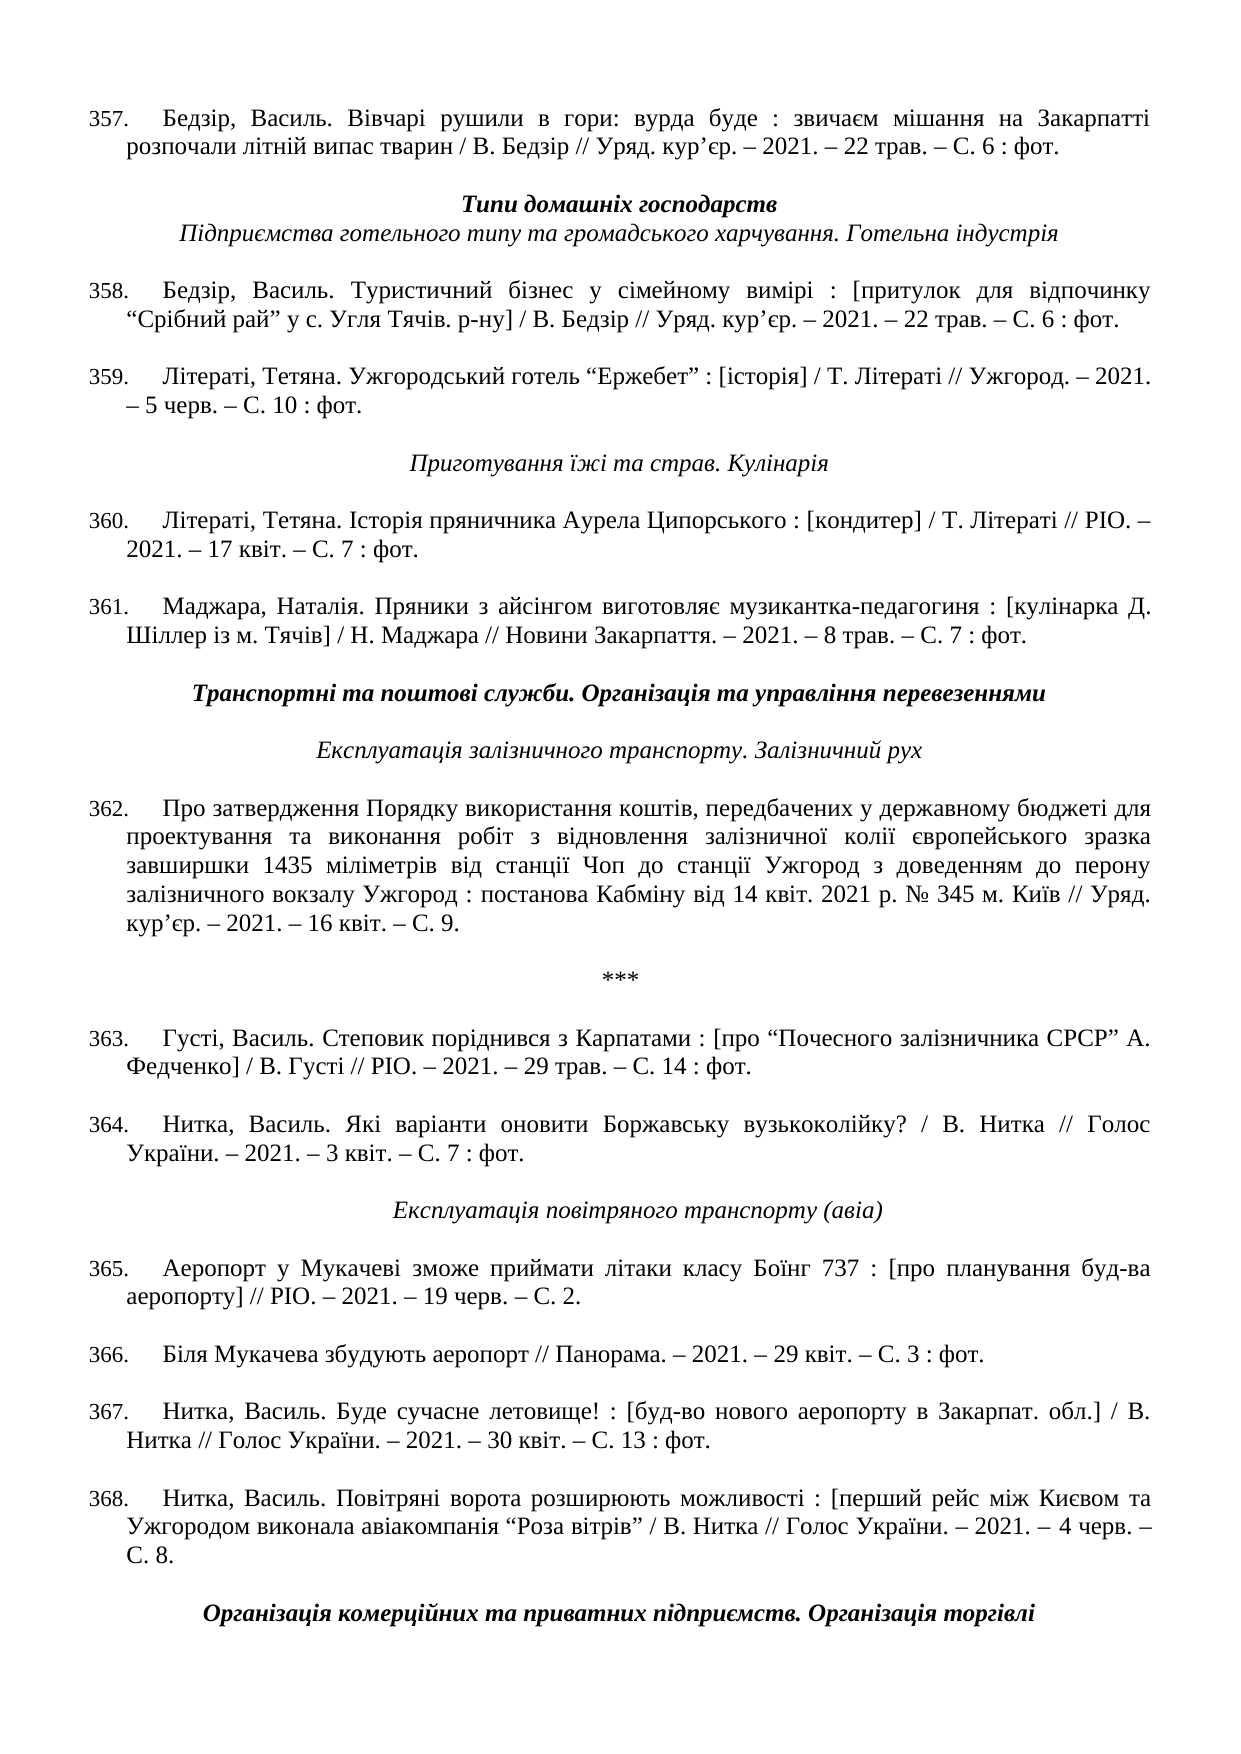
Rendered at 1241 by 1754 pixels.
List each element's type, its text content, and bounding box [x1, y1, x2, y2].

list Нитка, Василь. Які варіанти оновити Боржавську вузькоколійку? / В. Нитка // Голос України. – 2021. – 3 квіт. – С. 7 : фот. [89, 1109, 1152, 1166]
text Типи домашніх господарств [89, 189, 1152, 218]
list Літераті, Тетяна. Ужгородський готель “Ержебет” : [історія] / Т. Літераті // Ужгород. – 2021. – 5 черв. – С. 10 : фот. [89, 361, 1152, 419]
list Аеропорт у Мукачеві зможе приймати літаки класу Боїнг 737 : [про планування буд-ва аеропорту] // РІО. – 2021. – 19 черв. – С. 2. [89, 1253, 1152, 1310]
text Експлуатація повітряного транспорту (авіа) [126, 1195, 1152, 1224]
list Нитка, Василь. Повітряні ворота розширюють можливості : [перший рейс між Києвом та Ужгородом виконала авіакомпанія “Роза вітрів” / В. Нитка // Голос України. – 2021. – 4 черв. – С. 8. [89, 1483, 1152, 1569]
list Біля Мукачева збудують аеропорт // Панорама. – 2021. – 29 квіт. – С. 3 : фот. [89, 1339, 1152, 1368]
list Густі, Василь. Степовик поріднився з Карпатами : [про “Почесного залізничника СРСР” А. Федченко] / В. Густі // РІО. – 2021. – 29 трав. – С. 14 : фот. [89, 1023, 1152, 1080]
list Бедзір, Василь. Туристичний бізнес у сімейному вимірі : [притулок для відпочинку “Срібний рай” у с. Угля Тячів. р-ну] / В. Бедзір // Уряд. кур’єр. – 2021. – 22 трав. – С. 6 : фот. [89, 275, 1152, 333]
text Підприємства готельного типу та громадського харчування. Готельна індустрія [89, 218, 1152, 246]
text Організація комерційних та приватних підприємств. Організація торгівлі [89, 1598, 1152, 1626]
text Експлуатація залізничного транспорту. Залізничний рух [89, 735, 1152, 764]
list Маджара, Наталія. Пряники з айсінгом виготовляє музикантка-педагогиня : [кулінарка Д. Шіллер із м. Тячів] / Н. Маджара // Новини Закарпаття. – 2021. – 8 трав. – С. 7 : фот. [89, 591, 1152, 649]
text Транспортні та поштові служби. Організація та управління перевезеннями [89, 678, 1152, 706]
text *** [89, 965, 1152, 994]
list Нитка, Василь. Буде сучасне летовище! : [буд-во нового аеропорту в Закарпат. обл.] / В. Нитка // Голос України. – 2021. – 30 квіт. – С. 13 : фот. [89, 1396, 1152, 1454]
list Про затвердження Порядку використання коштів, передбачених у державному бюджеті для проектування та виконання робіт з відновлення залізничної колії європейського зразка завширшки 1435 міліметрів від станції Чоп до станції Ужгород з доведенням до перону залізничного вокзалу Ужгород : постанова Кабміну від 14 квіт. 2021 р. № 345 м. Київ // Уряд. кур’єр. – 2021. – 16 квіт. – С. 9. [89, 793, 1152, 936]
list Літераті, Тетяна. Історія пряничника Аурела Ципорського : [кондитер] / Т. Літераті // РІО. – 2021. – 17 квіт. – С. 7 : фот. [89, 505, 1152, 563]
list Бедзір, Василь. Вівчарі рушили в гори: вурда буде : звичаєм мішання на Закарпатті розпочали літній випас тварин / В. Бедзір // Уряд. кур’єр. – 2021. – 22 трав. – С. 6 : фот. [89, 103, 1152, 160]
text Приготування їжі та страв. Кулінарія [89, 448, 1152, 476]
